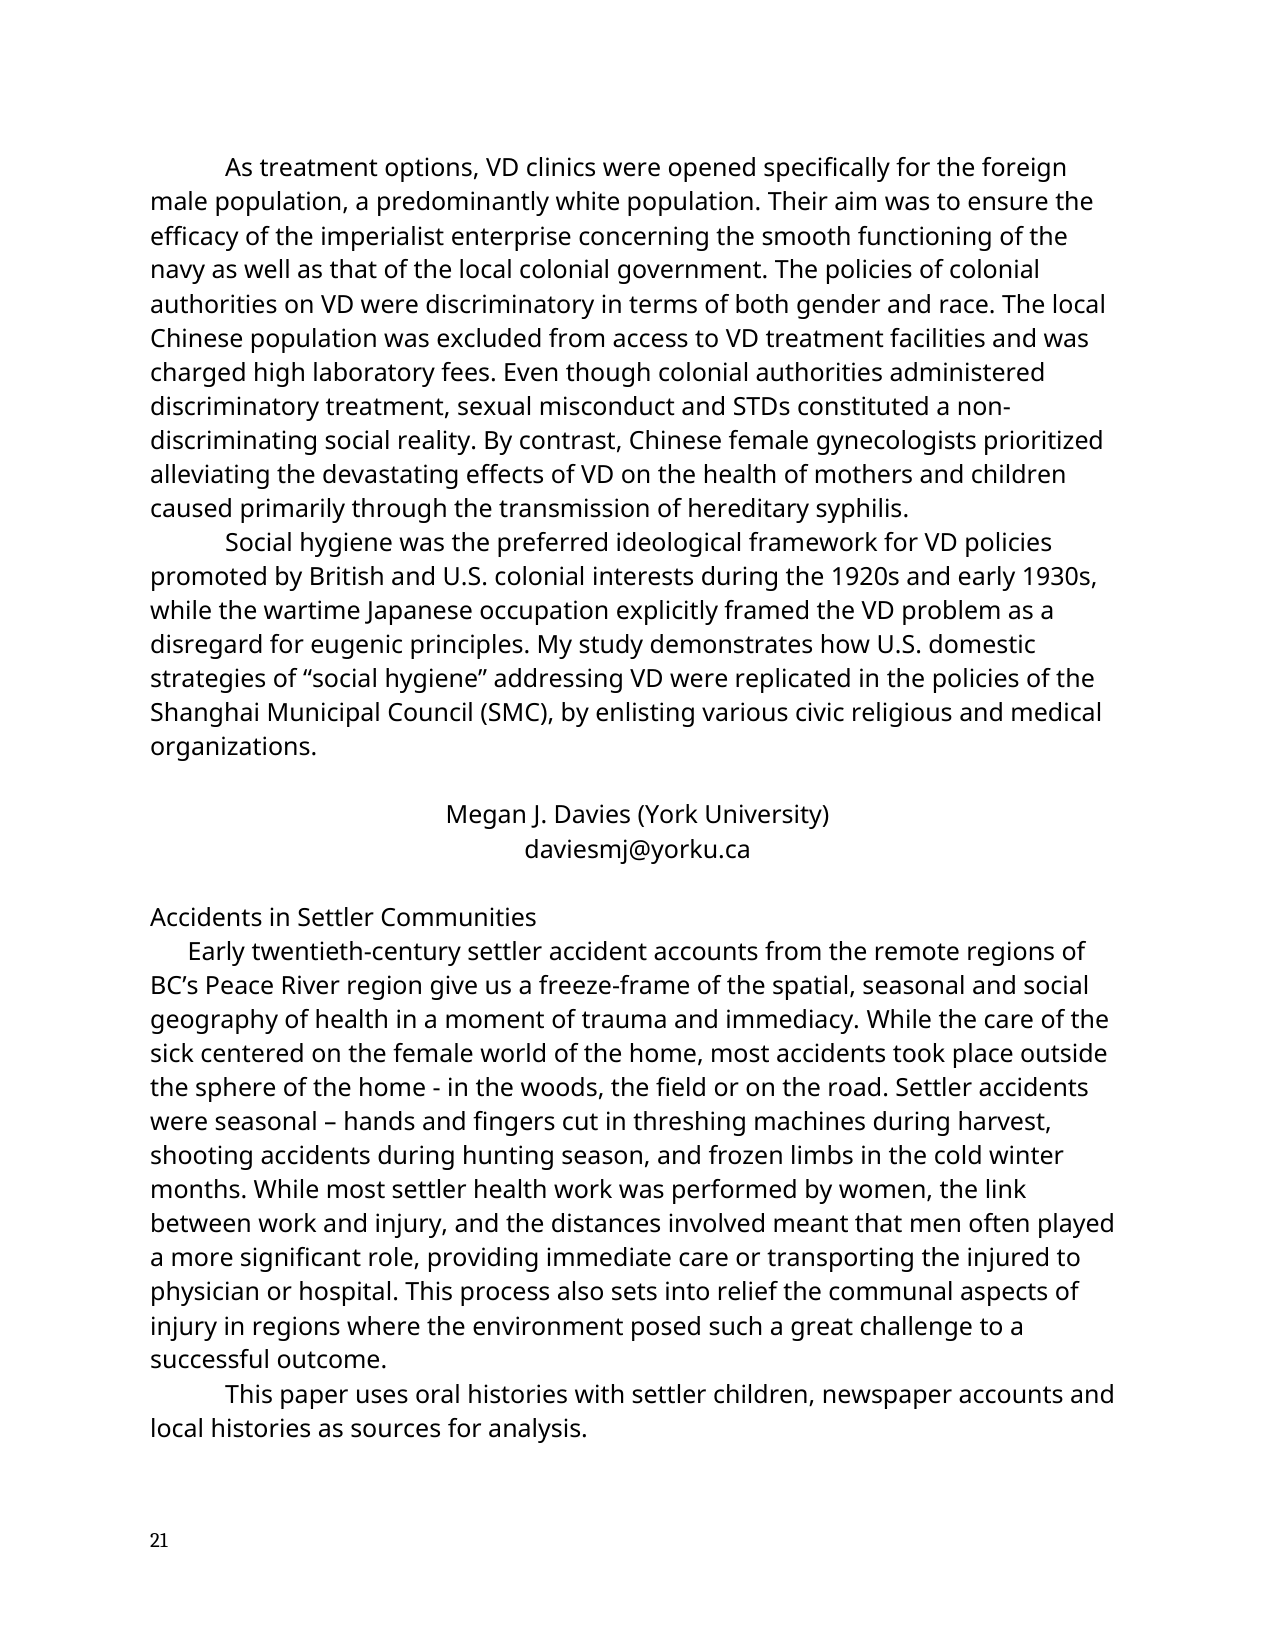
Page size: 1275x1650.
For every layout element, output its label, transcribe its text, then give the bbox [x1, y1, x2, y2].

text Early twentieth-century settler accident accounts from the remote regions of BC’s Peace River region give us a freeze-frame of the spatial, seasonal and social geography of health in a moment of trauma and immediacy. While the care of the sick centered on the female world of the home, most accidents took place outside the sphere of the home - in the woods, the field or on the road. Settler accidents were seasonal – hands and fingers cut in threshing machines during harvest, shooting accidents during hunting season, and frozen limbs in the cold winter months. While most settler health work was performed by women, the link between work and injury, and the distances involved meant that men often played a more significant role, providing immediate care or transporting the injured to physician or hospital. This process also sets into relief the communal aspects of injury in regions where the environment posed such a great challenge to a successful outcome. [150, 933, 1125, 1376]
text This paper uses oral histories with settler children, newspaper accounts and local histories as sources for analysis. [150, 1376, 1125, 1444]
list daviesmj@yorku.ca [150, 831, 1125, 865]
text Social hygiene was the preferred ideological framework for VD policies promoted by British and U.S. colonial interests during the 1920s and early 1930s, while the wartime Japanese occupation explicitly framed the VD problem as a disregard for eugenic principles. My study demonstrates how U.S. domestic strategies of “social hygiene” addressing VD were replicated in the policies of the Shanghai Municipal Council (SMC), by enlisting various civic religious and medical organizations. [150, 525, 1125, 763]
list Megan J. Davies (York University) [150, 797, 1125, 831]
text As treatment options, VD clinics were opened specifically for the foreign male population, a predominantly white population. Their aim was to ensure the efficacy of the imperialist enterprise concerning the smooth functioning of the navy as well as that of the local colonial government. The policies of colonial authorities on VD were discriminatory in terms of both gender and race. The local Chinese population was excluded from access to VD treatment facilities and was charged high laboratory fees. Even though colonial authorities administered discriminatory treatment, sexual misconduct and STDs constituted a non-discriminating social reality. By contrast, Chinese female gynecologists prioritized alleviating the devastating effects of VD on the health of mothers and children caused primarily through the transmission of hereditary syphilis. [150, 150, 1125, 525]
list Accidents in Settler Communities [150, 899, 1125, 933]
